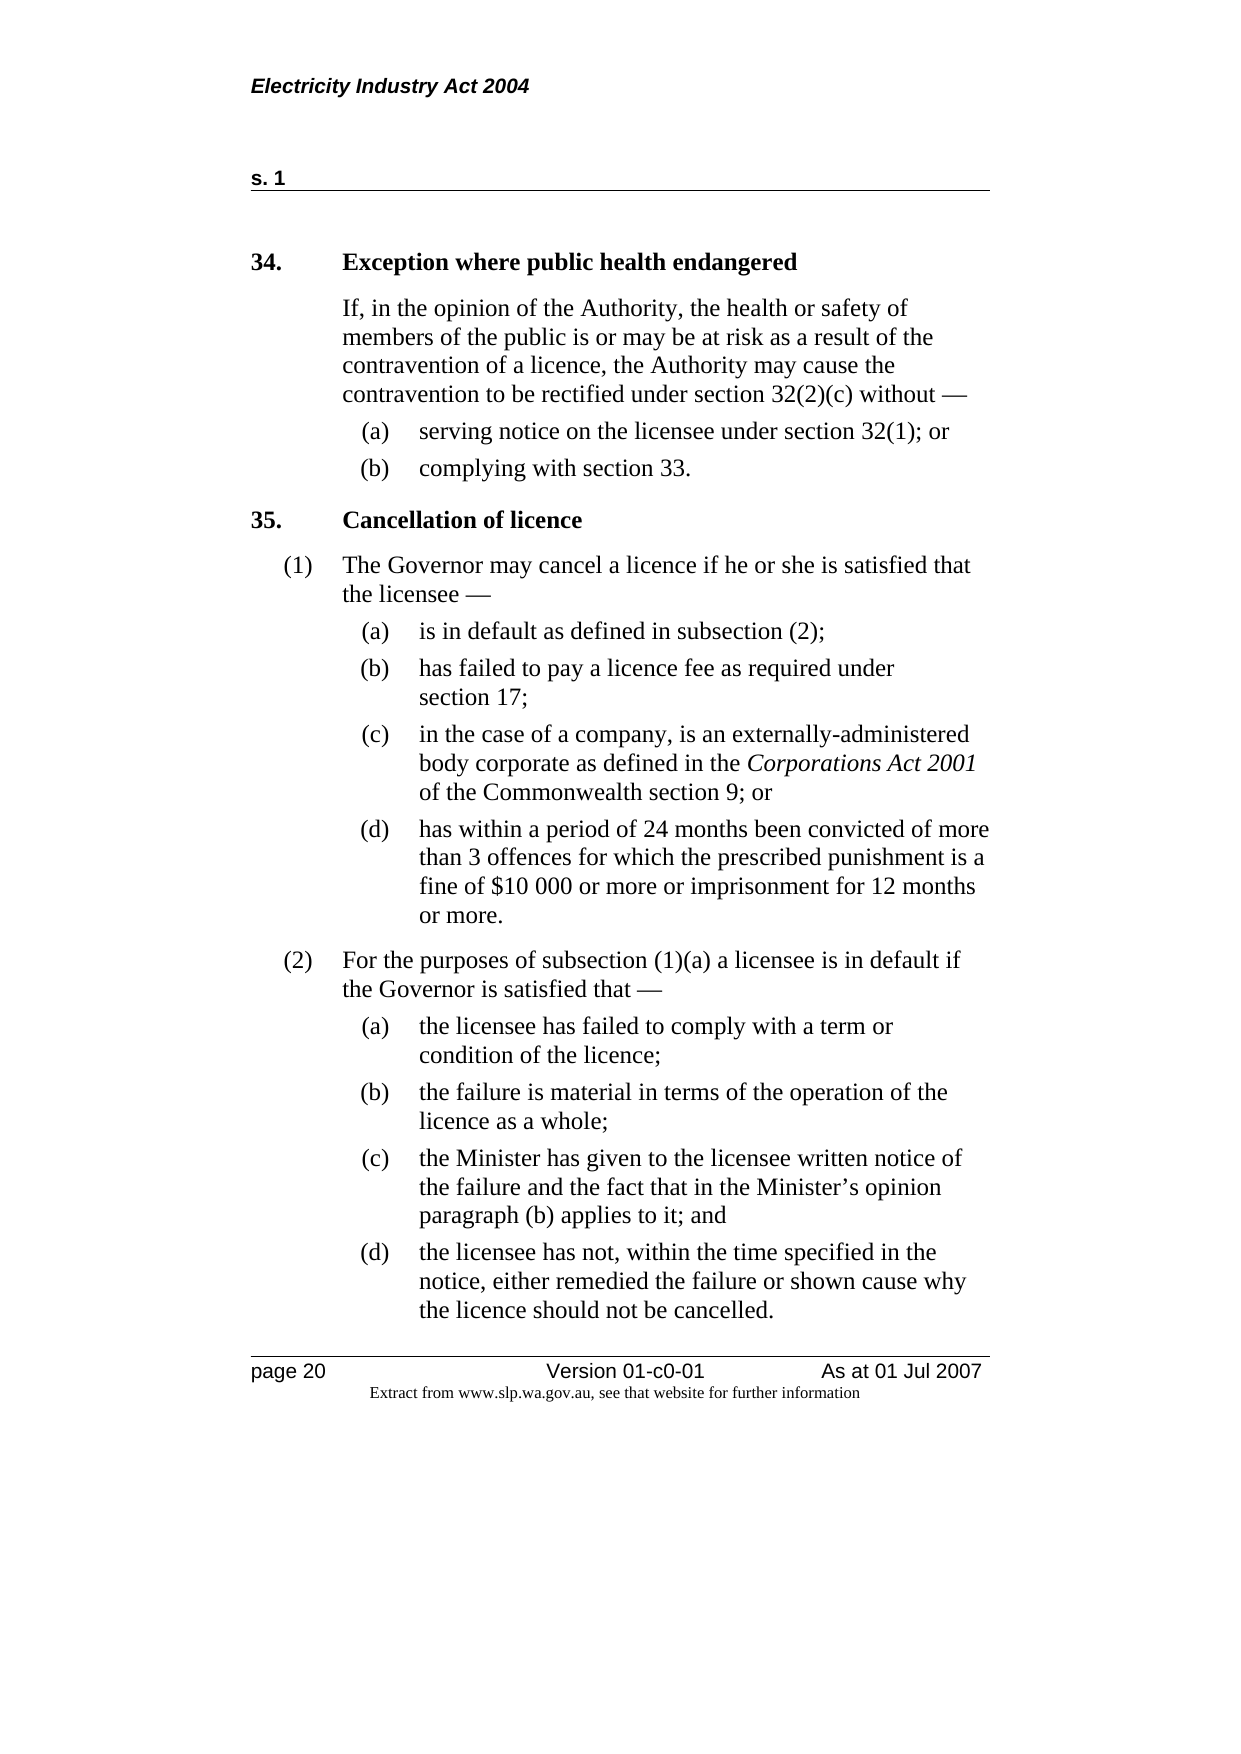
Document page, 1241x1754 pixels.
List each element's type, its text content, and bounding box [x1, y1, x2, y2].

text (c) the Minister has given to the licensee written notice of the failure and the fact that in the Minister’s opinion paragraph (b) applies to it; and [251, 1143, 990, 1229]
text (d) has within a period of 24 months been convicted of more than 3 offences for which the prescribed punishment is a fine of $10 000 or more or imprisonment for 12 months or more. [251, 814, 990, 929]
text (a) the licensee has failed to comply with a term or condition of the licence; [251, 1011, 990, 1069]
text (d) the licensee has not, within the time specified in the notice, either remedied the failure or shown cause why the licence should not be cancelled. [251, 1237, 990, 1324]
text (b) the failure is material in terms of the operation of the licence as a whole; [251, 1077, 990, 1134]
subtitle 35. Cancellation of licence [251, 505, 990, 534]
text (a) serving notice on the licensee under section 32(1); or [251, 416, 990, 445]
text (b) complying with section 33. [251, 453, 990, 482]
text (a) is in default as defined in subsection (2); [251, 616, 990, 645]
text (c) in the case of a company, is an externally-administered body corporate as defined in the Corporations Act 2001 of the Commonwealth section 9; or [251, 719, 990, 805]
text If, in the opinion of the Authority, the health or safety of members of the public is or may be at risk as a result of the contravention of a licence, the Authority may cause the contravention to be rectified under section 32(2)(c) without — [251, 293, 990, 408]
text (b) has failed to pay a licence fee as required under section 17; [251, 653, 990, 711]
text (1) The Governor may cancel a licence if he or she is satisfied that the licensee — [251, 550, 990, 608]
subtitle 34. Exception where public health endangered [251, 247, 990, 276]
text (2) For the purposes of subsection (1)(a) a licensee is in default if the Governor is satisfied that — [251, 945, 990, 1003]
